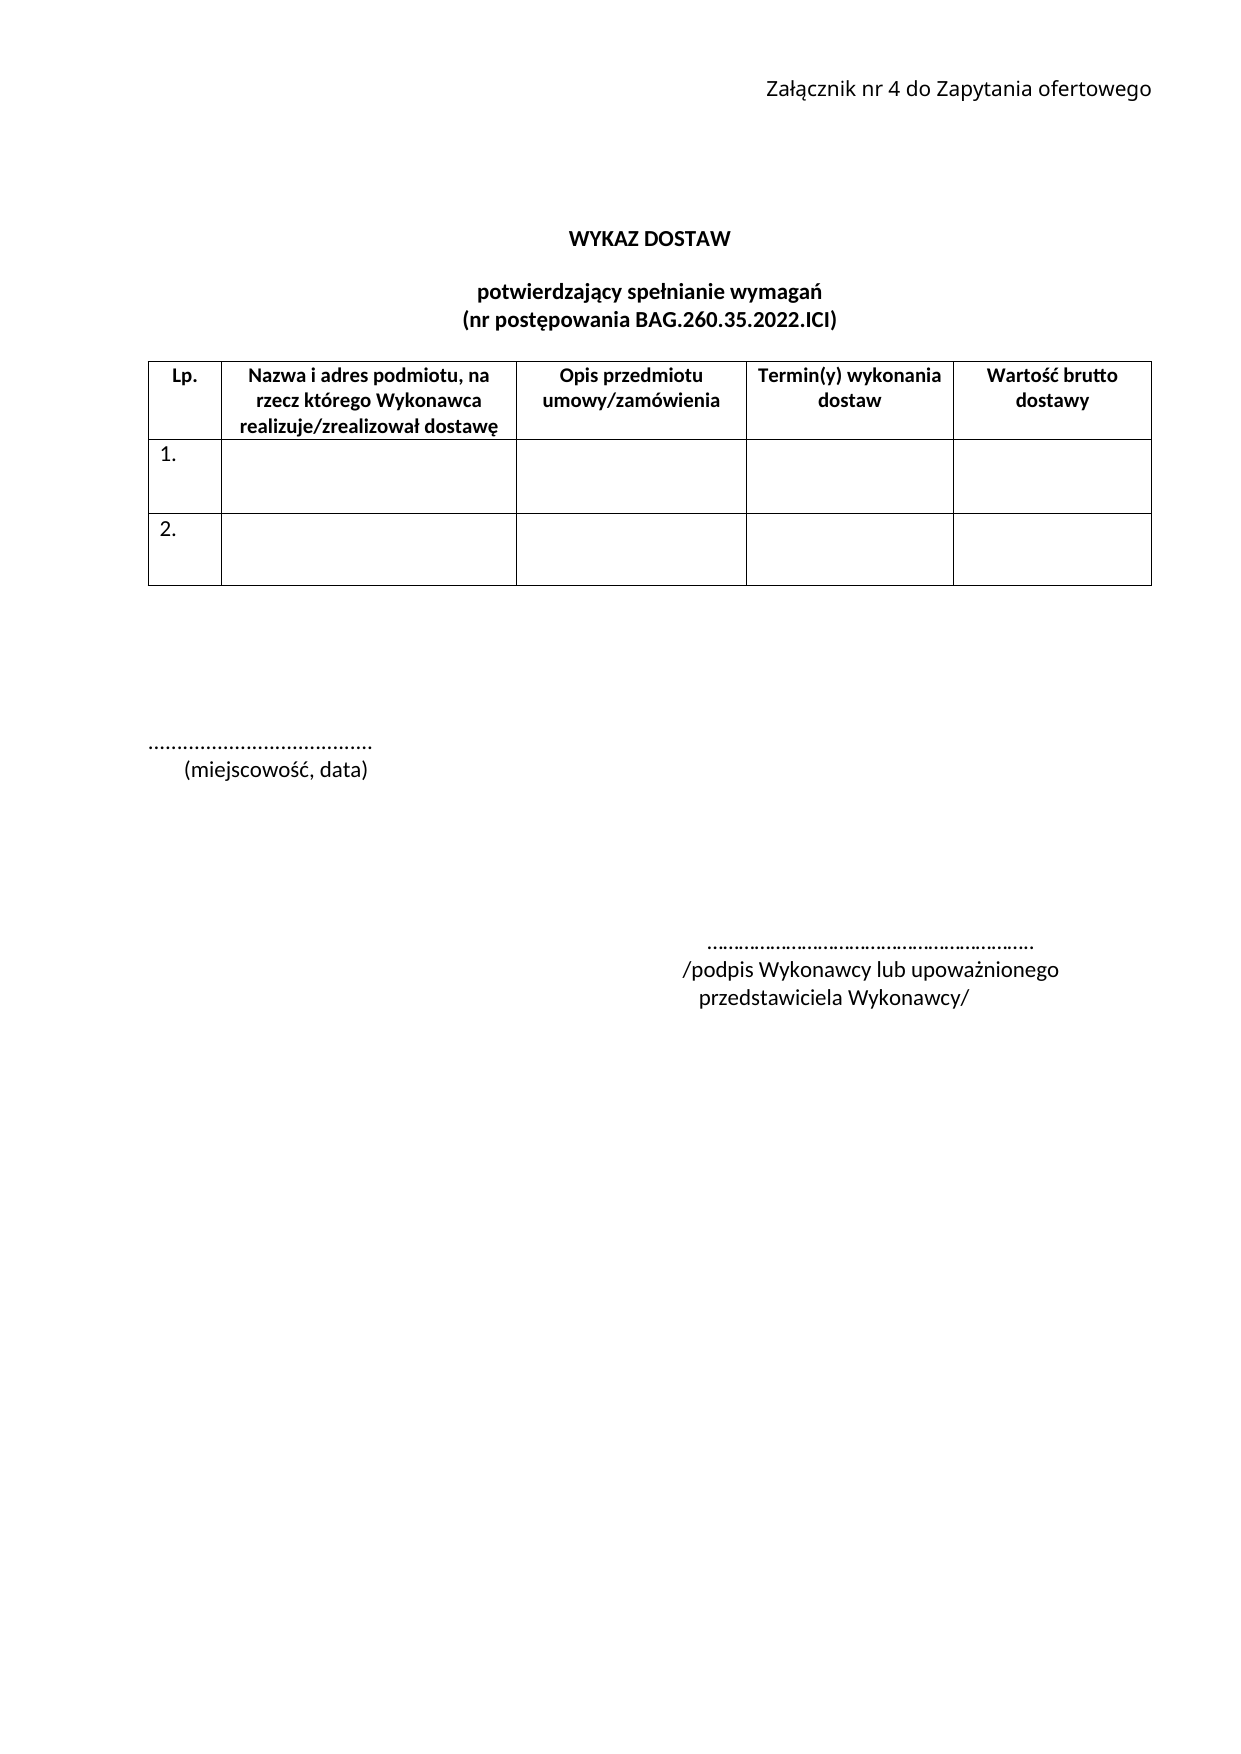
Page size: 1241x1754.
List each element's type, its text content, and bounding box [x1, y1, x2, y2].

text …………………………………………………….. [516, 927, 1152, 955]
table_cell [747, 514, 953, 585]
text (miejscowość, data) [148, 755, 1152, 783]
table_cell [954, 514, 1151, 585]
text WYKAZ DOSTAW [148, 224, 1152, 252]
text potwierdzający spełnianie wymagań [148, 277, 1152, 305]
table_header Nazwa i adres podmiotu, na rzecz którego Wykonawca realizuje/zrealizował dostawę [222, 362, 516, 438]
table_header Termin(y) wykonania dostaw [747, 362, 953, 438]
table_header Wartość brutto dostawy [954, 362, 1151, 438]
text ....................................... [148, 727, 1152, 755]
table_header Lp. [149, 362, 221, 438]
text (nr postępowania BAG.260.35.2022.ICI) [148, 305, 1152, 333]
table_cell 2. [149, 514, 221, 585]
table_cell [222, 514, 516, 585]
table_cell 1. [149, 440, 221, 513]
text przedstawiciela Wykonawcy/ [516, 983, 1152, 1011]
text /podpis Wykonawcy lub upoważnionego [516, 955, 1152, 983]
table_cell [747, 440, 953, 513]
table_cell [517, 514, 746, 585]
table_header Opis przedmiotu umowy/zamówienia [517, 362, 746, 438]
table_cell [954, 440, 1151, 513]
table_cell [222, 440, 516, 513]
table_cell [517, 440, 746, 513]
